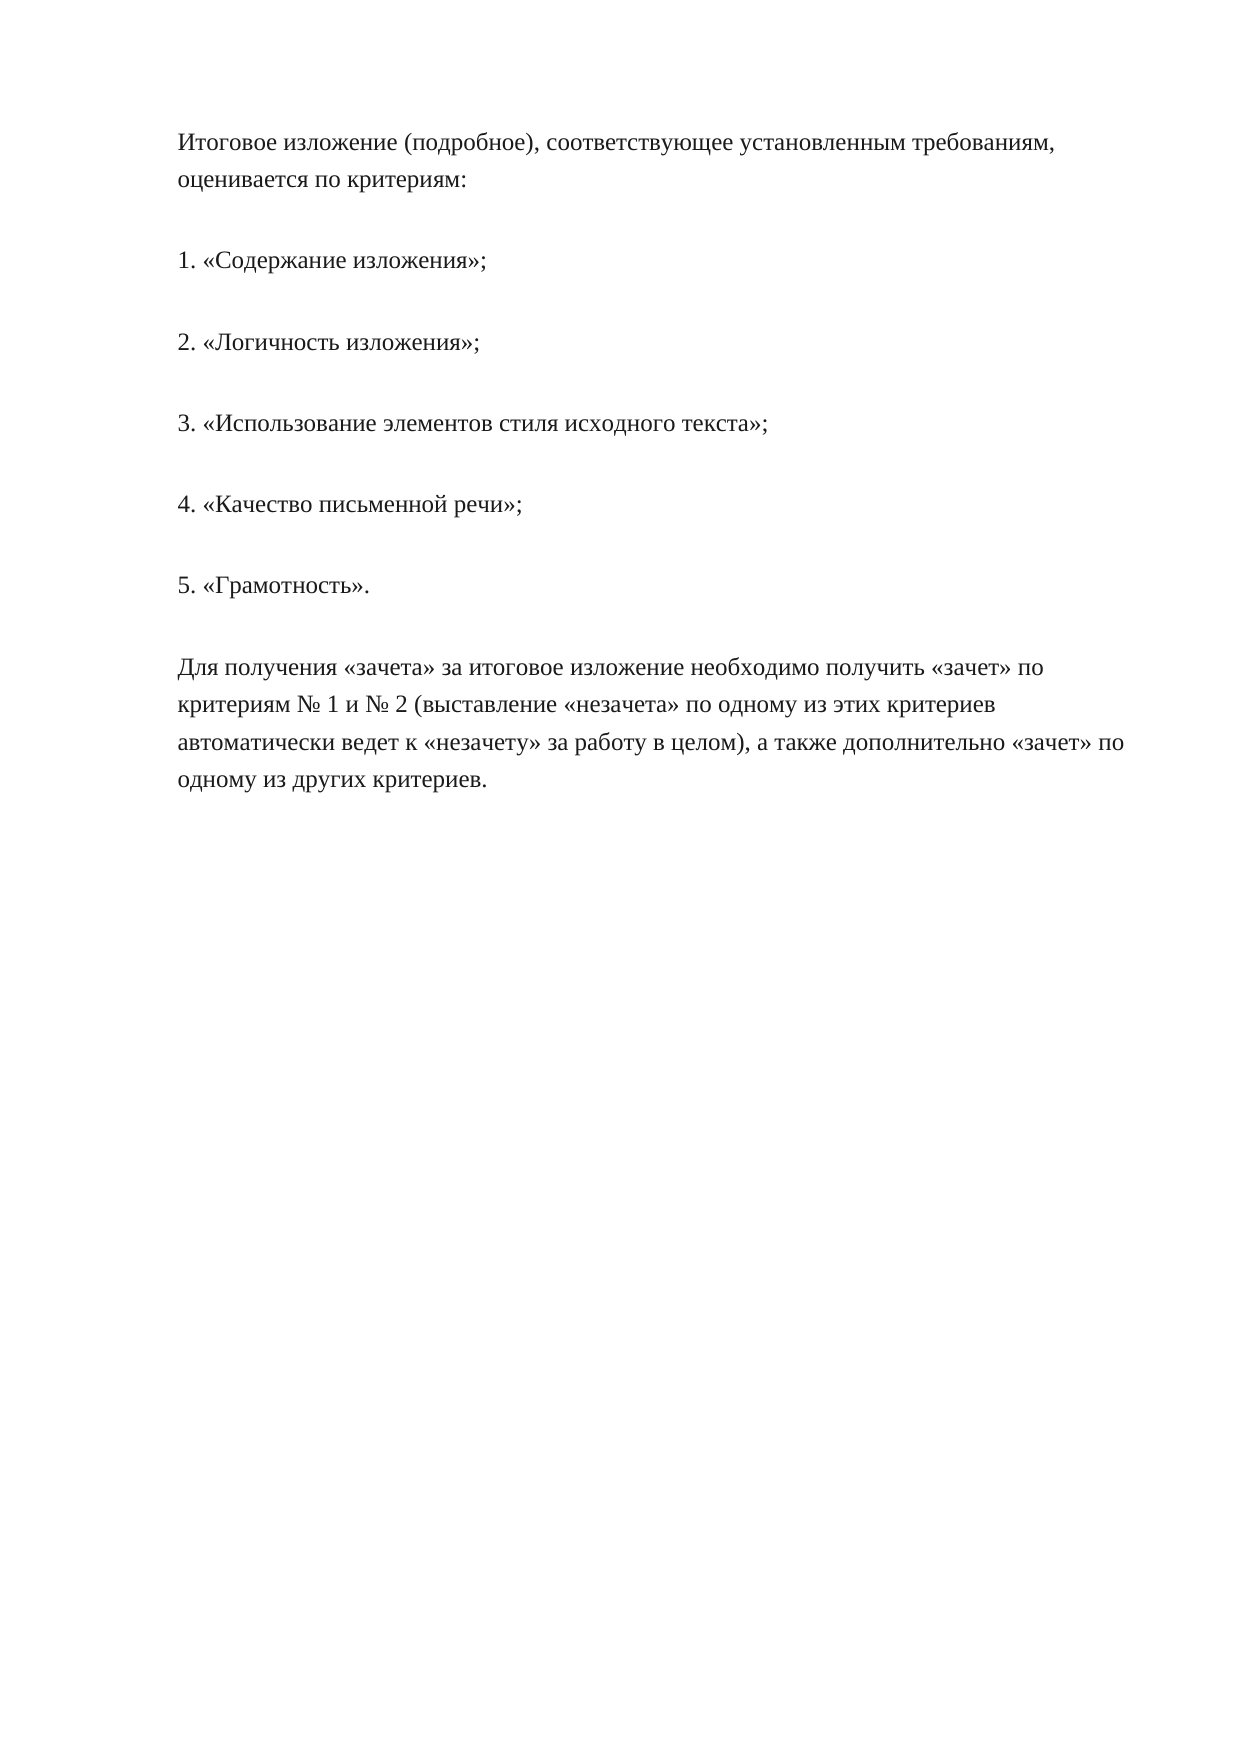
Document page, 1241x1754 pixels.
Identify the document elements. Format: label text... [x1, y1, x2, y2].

text 2. «Логичность изложения»; [177, 318, 1152, 356]
text 4. «Качество письменной речи»; [177, 481, 1152, 518]
text 5. «Грамотность». [177, 562, 1152, 599]
text 1. «Содержание изложения»; [177, 237, 1152, 274]
text Итоговое изложение (подробное), соответствующее установленным требованиям, оценивается по критериям: [177, 118, 1152, 193]
text Для получения «зачета» за итоговое изложение необходимо получить «зачет» по критериям № 1 и № 2 (выставление «незачета» по одному из этих критериев автоматически ведет к «незачету» за работу в целом), а также дополнительно «зачет» по одному из других критериев. [177, 643, 1152, 793]
text 3. «Использование элементов стиля исходного текста»; [177, 399, 1152, 437]
